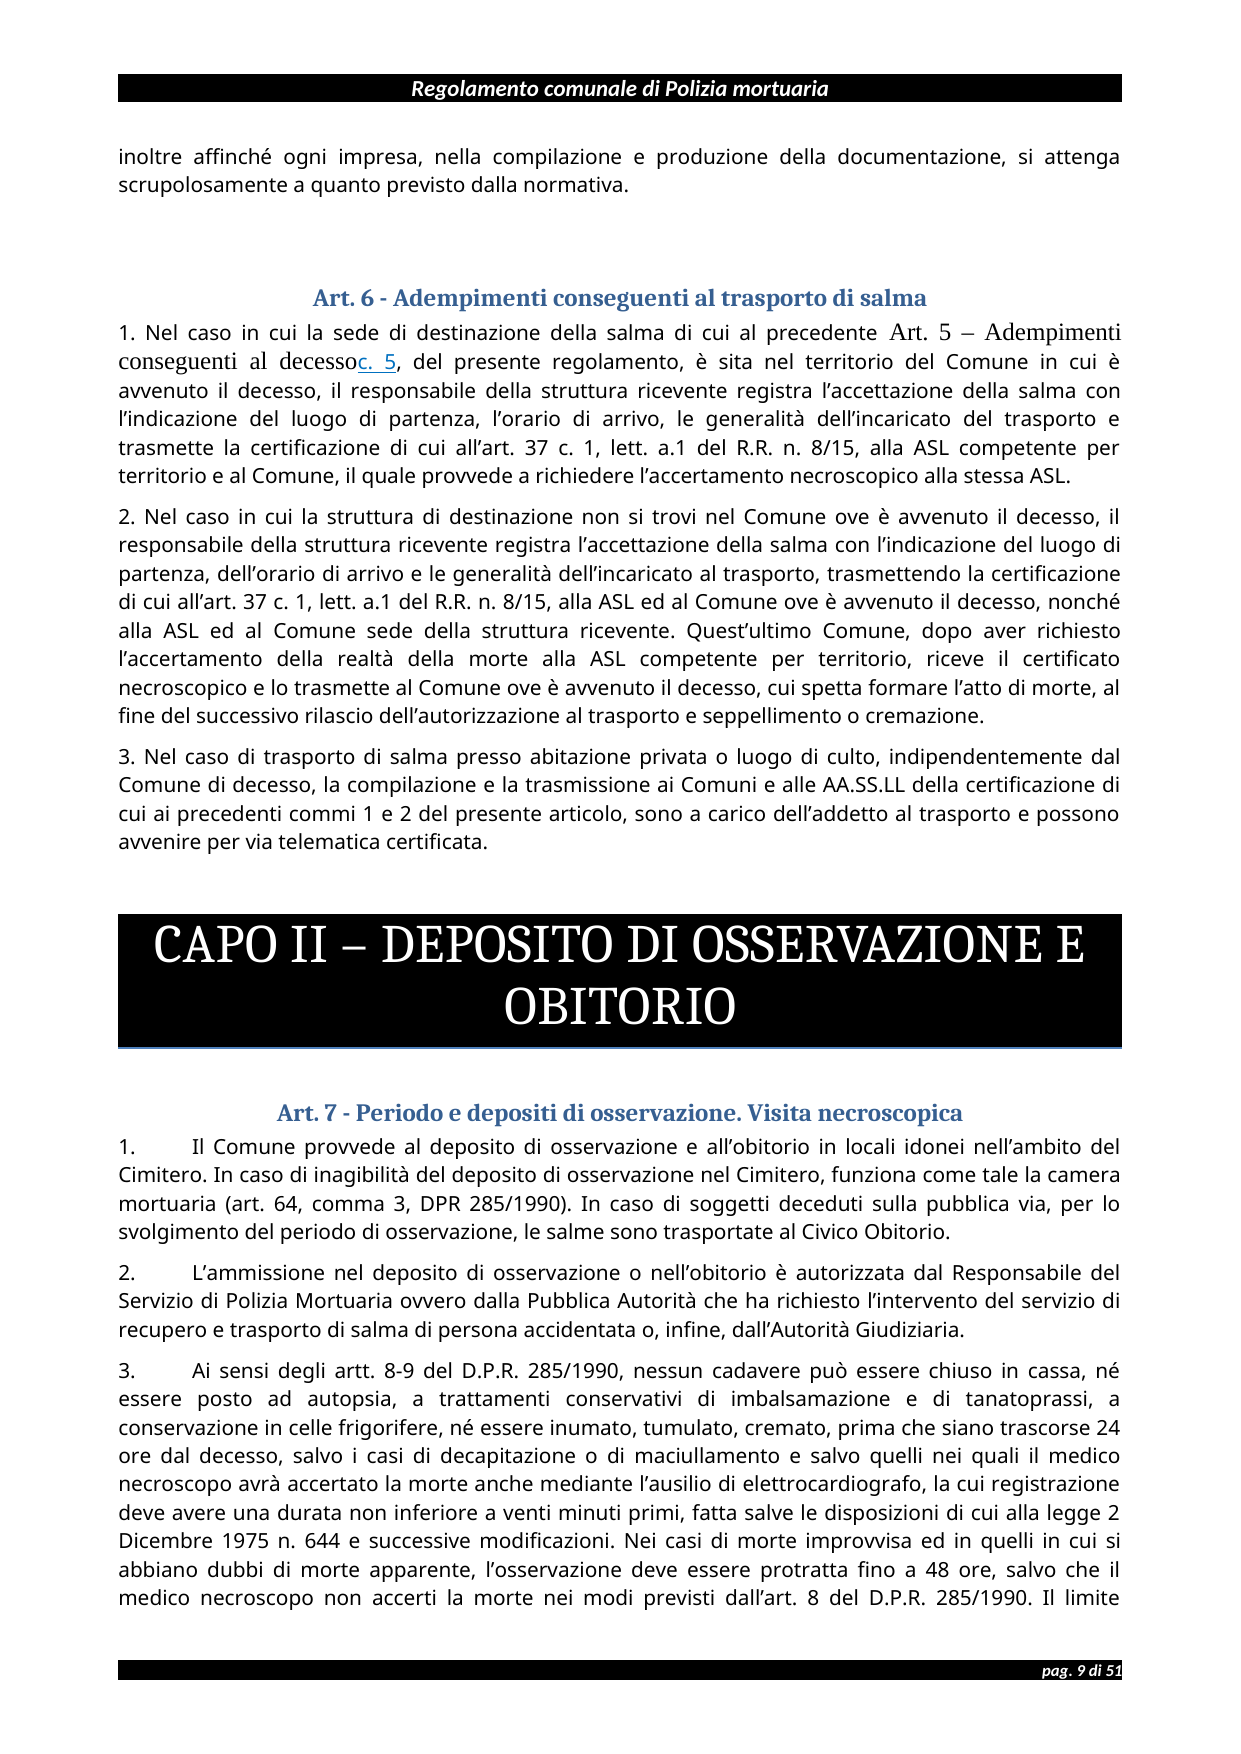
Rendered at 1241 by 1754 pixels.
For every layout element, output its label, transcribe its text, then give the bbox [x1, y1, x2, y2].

text 1. Il Comune provvede al deposito di osservazione e all’obitorio in locali idonei nell’ambito del Cimitero. In caso di inagibilità del deposito di osservazione nel Cimitero, funziona come tale la camera mortuaria (art. 64, comma 3, DPR 285/1990). In caso di soggetti deceduti sulla pubblica via, per lo svolgimento del periodo di osservazione, le salme sono trasportate al Civico Obitorio. [118, 1132, 1122, 1246]
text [118, 1356, 1122, 1612]
text 2. Nel caso in cui la struttura di destinazione non si trovi nel Comune ove è avvenuto il decesso, il responsabile della struttura ricevente registra l’accettazione della salma con l’indicazione del luogo di partenza, dell’orario di arrivo e le generalità dell’incaricato al trasporto, trasmettendo la certificazione di cui all’art. 37 c. 1, lett. a.1 del R.R. n. 8/15, alla ASL ed al Comune ove è avvenuto il decesso, nonché alla ASL ed al Comune sede della struttura ricevente. Quest’ultimo Comune, dopo aver richiesto l’accertamento della realtà della morte alla ASL competente per territorio, riceve il certificato necroscopico e lo trasmette al Comune ove è avvenuto il decesso, cui spetta formare l’atto di morte, al fine del successivo rilascio dell’autorizzazione al trasporto e seppellimento o cremazione. [118, 502, 1122, 729]
subtitle Art. 6 - Adempimenti conseguenti al trasporto di salma [118, 284, 1122, 313]
subtitle Art. 7 - Periodo e depositi di osservazione. Visita necroscopica [118, 1099, 1122, 1127]
title CAPO II – DEPOSITO DI OSSERVAZIONE E OBITORIO [118, 914, 1122, 1047]
text 2. L’ammissione nel deposito di osservazione o nell’obitorio è autorizzata dal Responsabile del Servizio di Polizia Mortuaria ovvero dalla Pubblica Autorità che ha richiesto l’intervento del servizio di recupero e trasporto di salma di persona accidentata o, infine, dall’Autorità Giudiziaria. [118, 1258, 1122, 1343]
text 3. Nel caso di trasporto di salma presso abitazione privata o luogo di culto, indipendentemente dal Comune di decesso, la compilazione e la trasmissione ai Comuni e alle AA.SS.LL della certificazione di cui ai precedenti commi 1 e 2 del presente articolo, sono a carico dell’addetto al trasporto e possono avvenire per via telematica certificata. [118, 742, 1122, 856]
text 1. Nel caso in cui la sede di destinazione della salma di cui al precedente Art. 5 – Adempimenti conseguenti al decessoc. 5, del presente regolamento, è sita nel territorio del Comune in cui è avvenuto il decesso, il responsabile della struttura ricevente registra l’accettazione della salma con l’indicazione del luogo di partenza, l’orario di arrivo, le generalità dell’incaricato del trasporto e trasmette la certificazione di cui all’art. 37 c. 1, lett. a.1 del R.R. n. 8/15, alla ASL competente per territorio e al Comune, il quale provvede a richiedere l’accertamento necroscopico alla stessa ASL. [118, 317, 1122, 489]
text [118, 142, 1122, 199]
